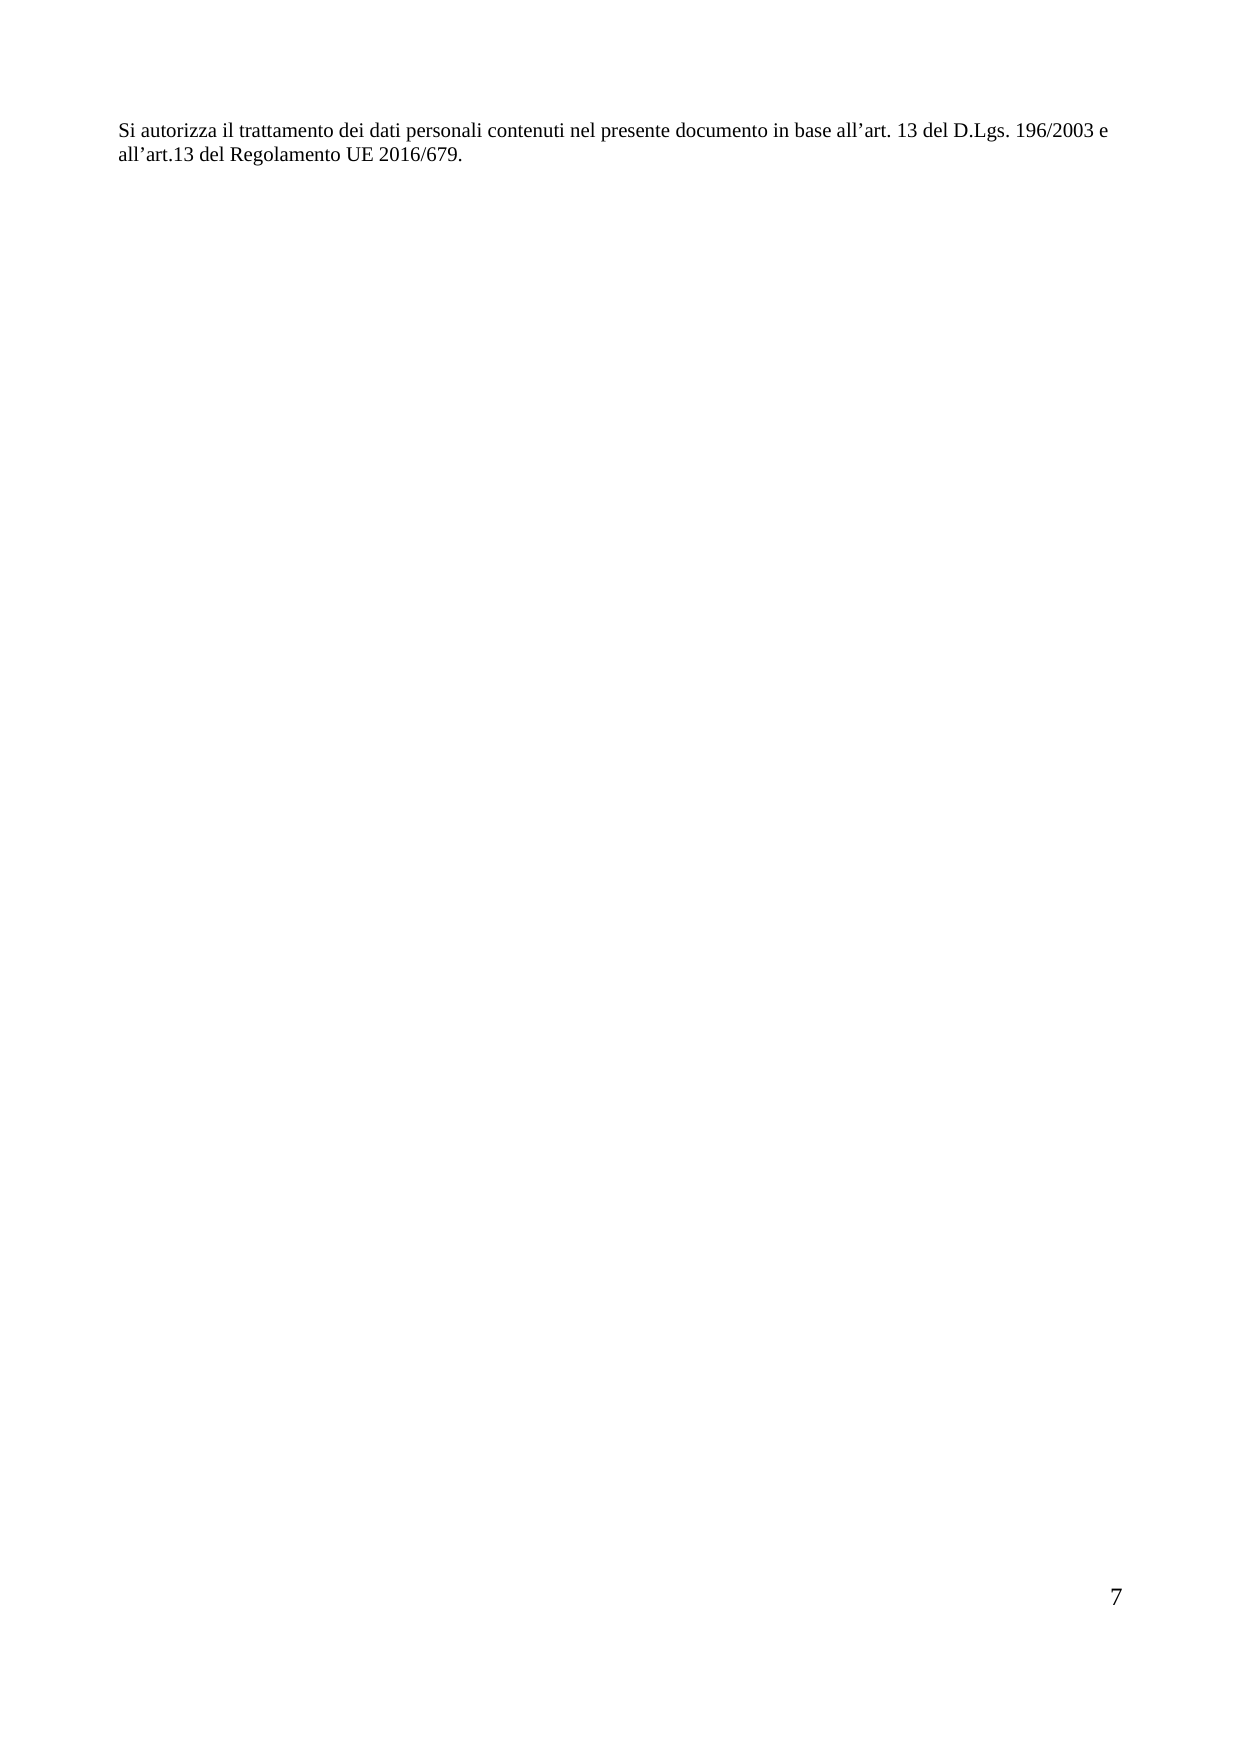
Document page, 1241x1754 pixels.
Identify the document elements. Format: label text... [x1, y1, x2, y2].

text Si autorizza il trattamento dei dati personali contenuti nel presente documento in base all’art. 13 del D.Lgs. 196/2003 e all’art.13 del Regolamento UE 2016/679. [118, 118, 1122, 166]
